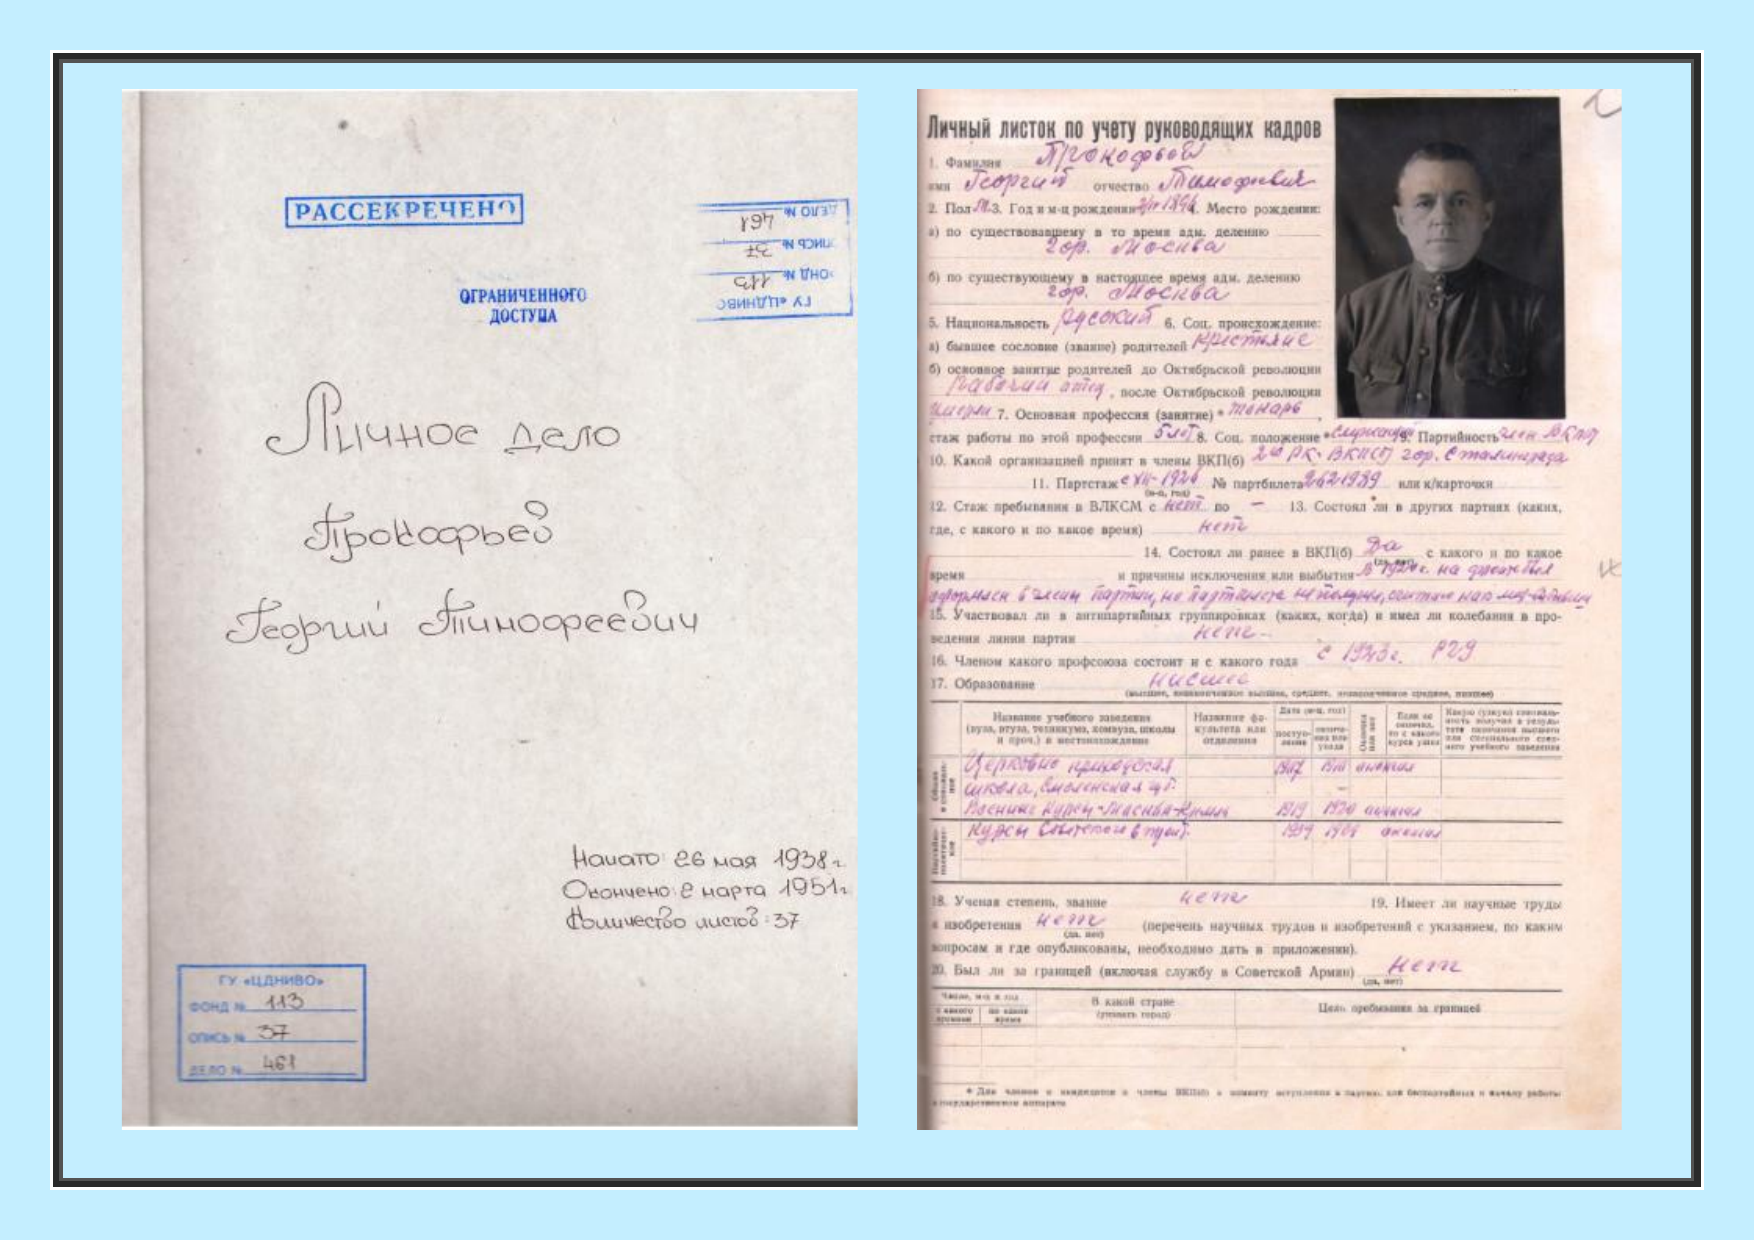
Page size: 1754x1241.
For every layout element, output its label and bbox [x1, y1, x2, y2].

picture [917, 89, 1622, 1130]
picture [121, 89, 858, 1130]
